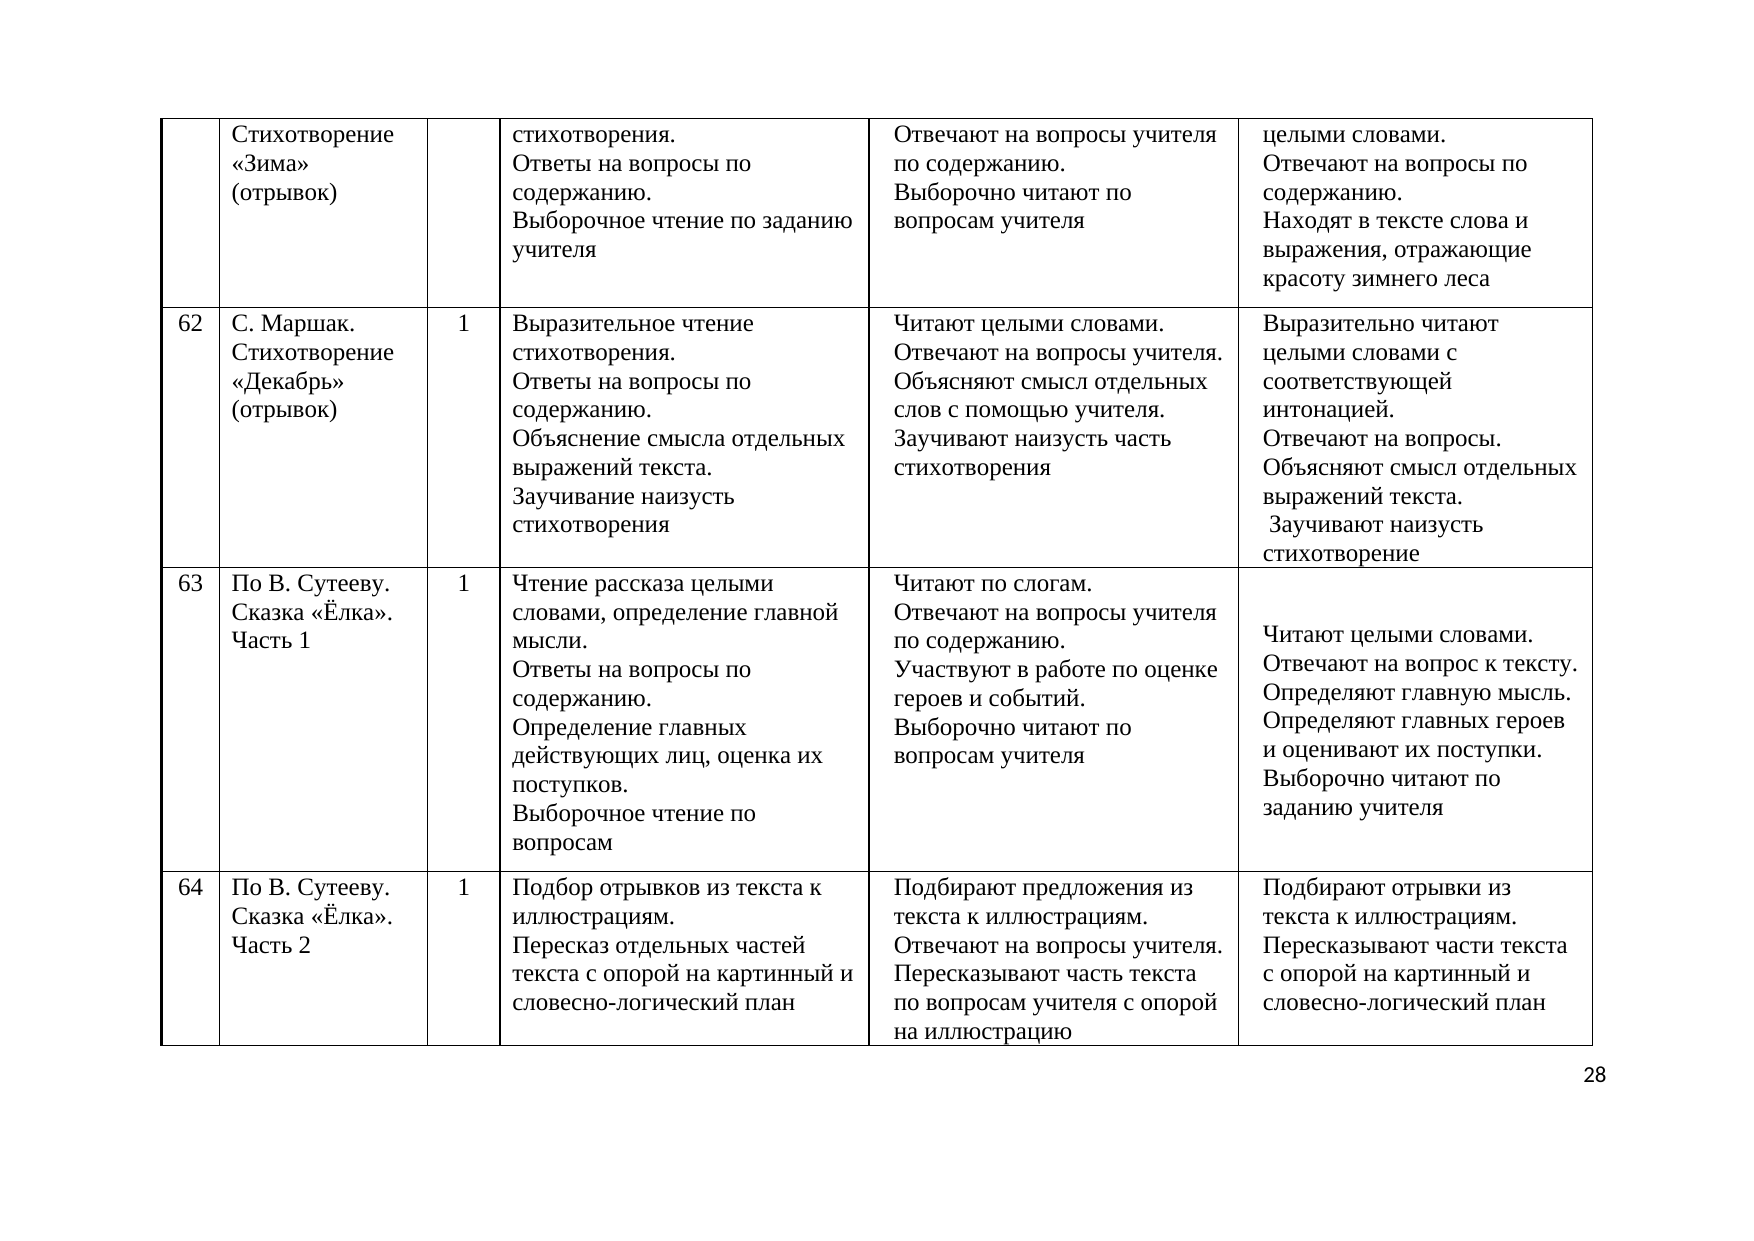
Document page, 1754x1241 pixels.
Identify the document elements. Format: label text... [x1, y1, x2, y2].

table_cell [501, 119, 868, 307]
table_cell По В. Сутееву. Сказка «Ёлка». Часть 1 [220, 568, 427, 871]
table_cell 1 [428, 872, 499, 1045]
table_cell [220, 119, 427, 307]
table_cell 62 [163, 308, 219, 567]
table_cell По В. Сутееву. Сказка «Ёлка». Часть 2 [220, 872, 427, 1045]
table_cell 1 [428, 119, 499, 307]
table_cell 1 [428, 308, 499, 567]
table_cell Читают по слогам. Отвечают на вопросы учителя по содержанию. Участвуют в работе по оценке героев и событий. Выборочно читают по вопросам учителя [870, 568, 1238, 871]
table_cell Читают целыми словами. Отвечают на вопрос к тексту. Определяют главную мысль. Определяют главных героев и оценивают их поступки. Выборочно читают по заданию учителя [1239, 568, 1592, 871]
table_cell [870, 119, 1238, 307]
table_cell Читают целыми словами. Отвечают на вопросы учителя. Объясняют смысл отдельных слов с помощью учителя. Заучивают наизусть часть стихотворения [870, 308, 1238, 567]
table_cell Подбирают отрывки из текста к иллюстрациям. Пересказывают части текста с опорой на картинный и словесно-логический план [1239, 872, 1592, 1045]
table_cell Чтение рассказа целыми словами, определение главной мысли. Ответы на вопросы по содержанию. Определение главных действующих лиц, оценка их поступков. Выборочное чтение по вопросам [501, 568, 868, 871]
table_cell 61 [163, 119, 219, 307]
table_cell С. Маршак. Стихотворение «Декабрь» (отрывок) [220, 308, 427, 567]
table_cell 63 [163, 568, 219, 871]
table_cell Подбор отрывков из текста к иллюстрациям. Пересказ отдельных частей текста с опорой на картинный и словесно-логический план [501, 872, 868, 1045]
table_cell Выразительно читают целыми словами с соответствующей интонацией. Отвечают на вопросы. Объясняют смысл отдельных выражений текста. Заучивают наизусть стихотворение [1239, 308, 1592, 567]
table_cell Выразительное чтение стихотворения. Ответы на вопросы по содержанию. Объяснение смысла отдельных выражений текста. Заучивание наизусть стихотворения [501, 308, 868, 567]
table_cell 64 [163, 872, 219, 1045]
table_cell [1239, 119, 1592, 307]
table_cell Подбирают предложения из текста к иллюстрациям. Отвечают на вопросы учителя. Пересказывают часть текста по вопросам учителя с опорой на иллюстрацию [870, 872, 1238, 1045]
table_cell 1 [428, 568, 499, 871]
